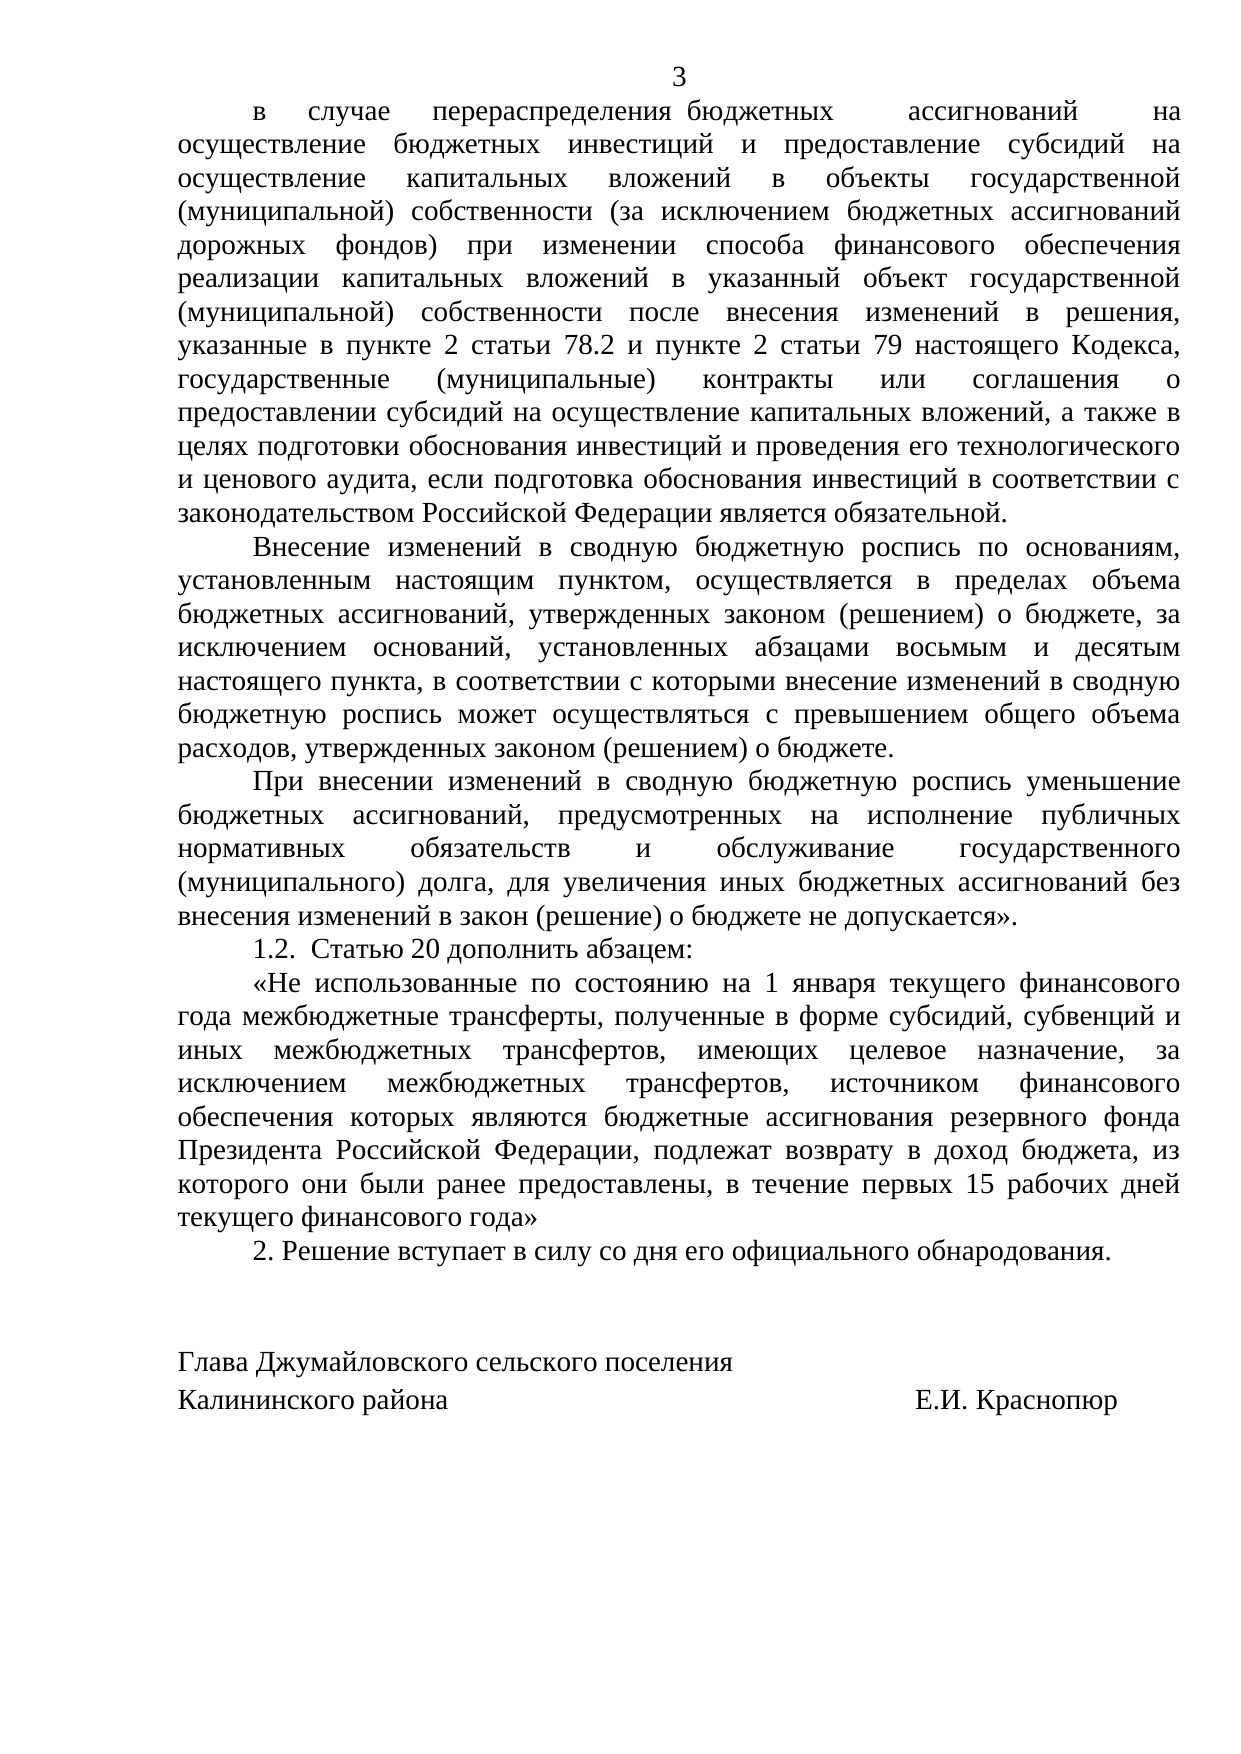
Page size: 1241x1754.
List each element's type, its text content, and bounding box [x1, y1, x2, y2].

text 1.2. Статью 20 дополнить абзацем: [177, 931, 1181, 965]
text «Не использованные по состоянию на 1 января текущего финансового года межбюджетные трансферты, полученные в форме субсидий, субвенций и иных межбюджетных трансфертов, имеющих целевое назначение, за исключением межбюджетных трансфертов, источником финансового обеспечения которых являются бюджетные ассигнования резервного фонда Президента Российской Федерации, подлежат возврату в доход бюджета, из которого они были ранее предоставлены, в течение первых 15 рабочих дней текущего финансового года» [177, 965, 1181, 1233]
text в случае перераспределения бюджетных ассигнований на осуществление бюджетных инвестиций и предоставление субсидий на осуществление капитальных вложений в объекты государственной (муниципальной) собственности (за исключением бюджетных ассигнований дорожных фондов) при изменении способа финансового обеспечения реализации капитальных вложений в указанный объект государственной (муниципальной) собственности после внесения изменений в решения, указанные в пункте 2 статьи 78.2 и пункте 2 статьи 79 настоящего Кодекса, государственные (муниципальные) контракты или соглашения о предоставлении субсидий на осуществление капитальных вложений, а также в целях подготовки обоснования инвестиций и проведения его технологического и ценового аудита, если подготовка обоснования инвестиций в соответствии с законодательством Российской Федерации является обязательной. [177, 93, 1181, 529]
text 2. Решение вступает в силу со дня его официального обнародования. [177, 1233, 1181, 1267]
title Калининского района Е.И. Краснопюр [177, 1382, 1181, 1416]
title Глава Джумайловского сельского поселения [177, 1344, 1181, 1377]
text Внесение изменений в сводную бюджетную роспись по основаниям, установленным настоящим пунктом, осуществляется в пределах объема бюджетных ассигнований, утвержденных законом (решением) о бюджете, за исключением оснований, установленных абзацами восьмым и десятым настоящего пункта, в соответствии с которыми внесение изменений в сводную бюджетную роспись может осуществляться с превышением общего объема расходов, утвержденных законом (решением) о бюджете. [177, 529, 1181, 763]
text При внесении изменений в сводную бюджетную роспись уменьшение бюджетных ассигнований, предусмотренных на исполнение публичных нормативных обязательств и обслуживание государственного (муниципального) долга, для увеличения иных бюджетных ассигнований без внесения изменений в закон (решение) о бюджете не допускается». [177, 763, 1181, 931]
